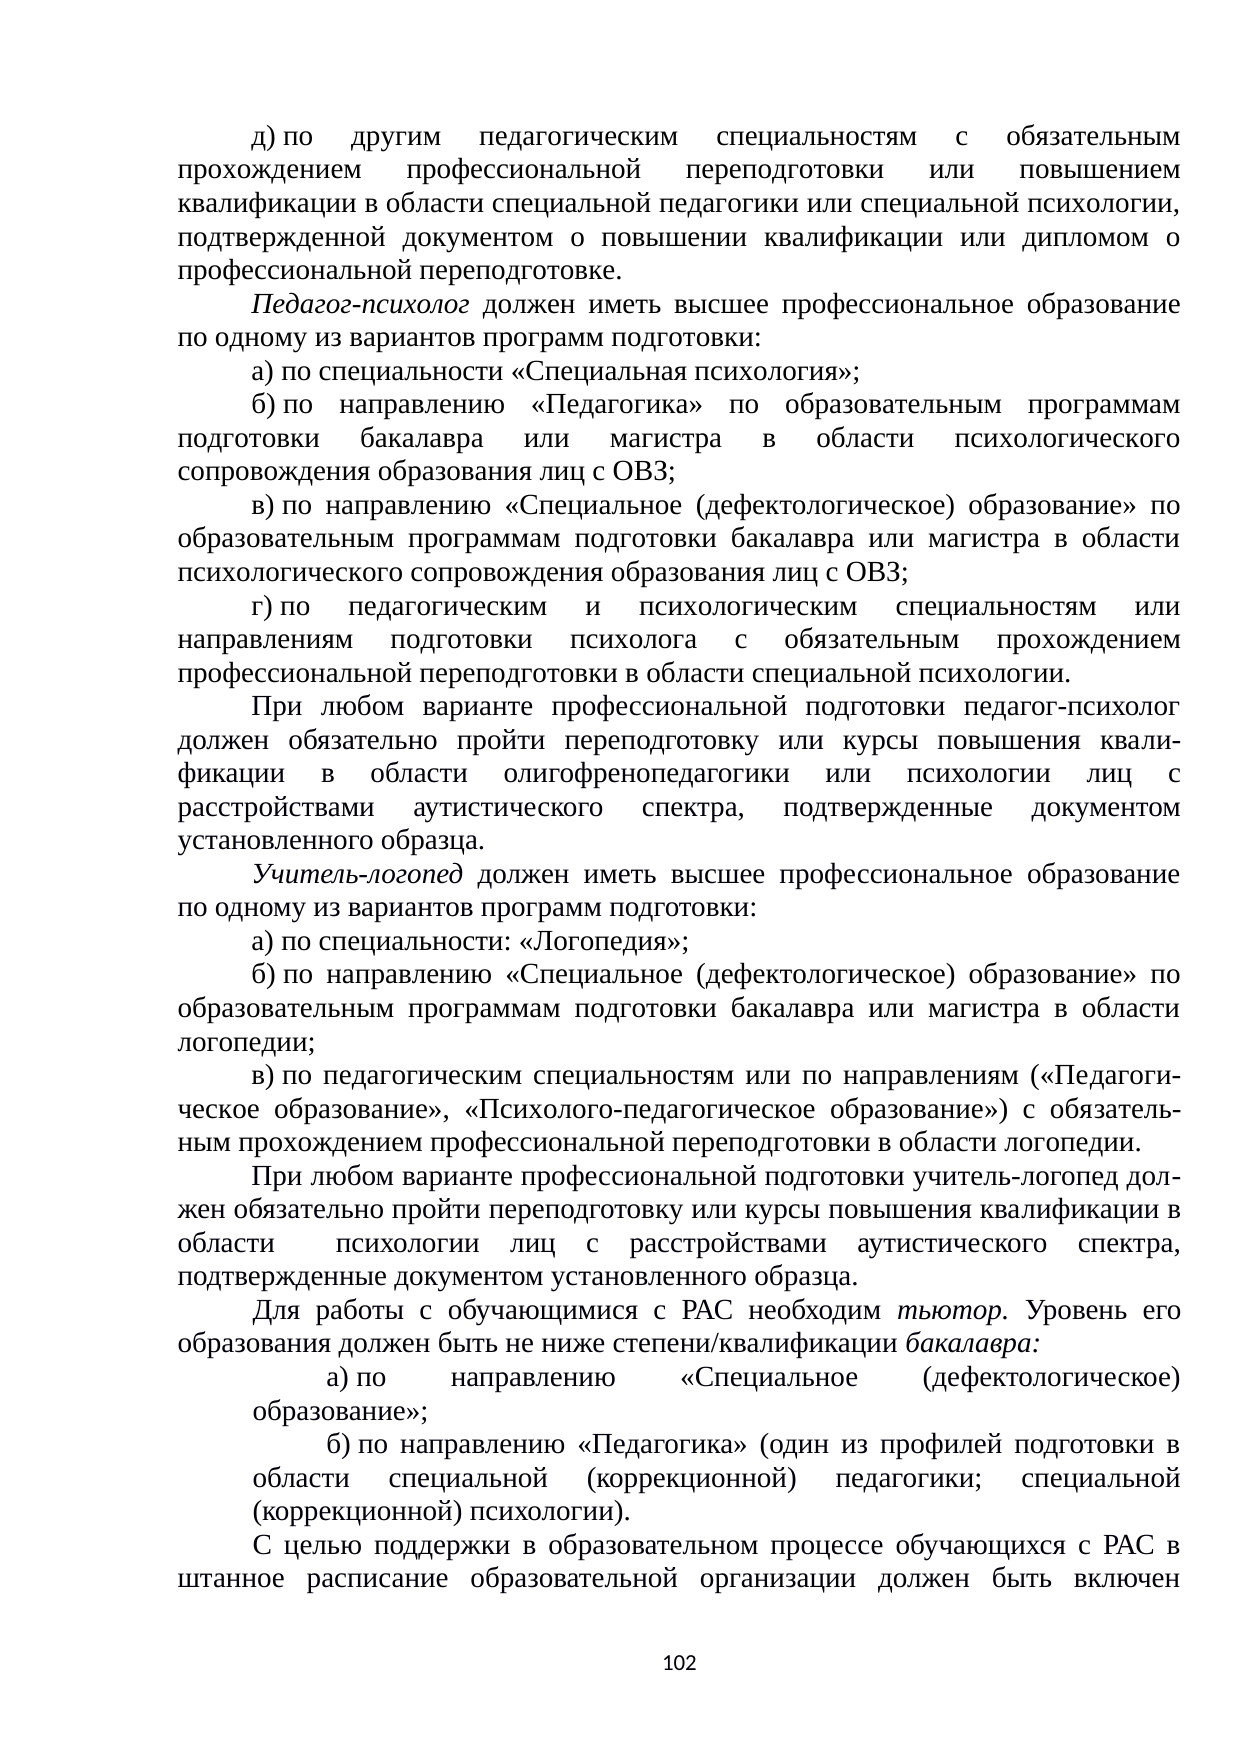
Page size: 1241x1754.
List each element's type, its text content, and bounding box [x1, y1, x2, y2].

text б) по направлению «Специальное (дефектологическое) образование» по образовательным программам подготовки бакалавра или магистра в области логопедии; [177, 957, 1181, 1057]
text а) по специальности «Специальная психология»; [177, 353, 1181, 386]
text Для работы с обучающимися с РАС необходим тьютор. Уровень его образования должен быть не ниже степени/квалификации бакалавра: [177, 1292, 1181, 1359]
text д) по другим педагогическим специальностям с обязательным прохождением профессиональной переподготовки или повышением квалификации в области специальной педагогики или специальной психологии, подтвержденной документом о повышении квалификации или дипломом о профессиональной переподготовке. [177, 118, 1181, 286]
text При любом варианте профессиональной подготовки педагог-психолог должен обязательно пройти переподготовку или курсы повышения квалификации в области олигофренопедагогики или психологии лиц с расстройствами аутистического спектра, подтвержденные документом установленного образца. [177, 688, 1181, 856]
text в) по направлению «Специальное (дефектологическое) образование» по образовательным программам подготовки бакалавра или магистра в области психологического сопровождения образования лиц с ОВЗ; [177, 487, 1181, 588]
text а) по направлению «Специальное (дефектологическое) образование»; [252, 1359, 1181, 1426]
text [177, 1527, 1181, 1594]
text Педагог-психолог должен иметь высшее профессиональное образование по одному из вариантов программ подготовки: [177, 286, 1181, 353]
text а) по специальности: «Логопедия»; [177, 923, 1181, 957]
text Учитель-логопед должен иметь высшее профессиональное образование по одному из вариантов программ подготовки: [177, 856, 1181, 923]
text б) по направлению «Педагогика» по образовательным программам подготовки бакалавра или магистра в области психологического сопровождения образования лиц с ОВЗ; [177, 386, 1181, 487]
text в) по педагогическим специальностям или по направлениям («Педагогическое образование», «Психолого-педагогическое образование») с обязательным прохождением профессиональной переподготовки в области логопедии. [177, 1057, 1181, 1158]
text г) по педагогическим и психологическим специальностям или направлениям подготовки психолога с обязательным прохождением профессиональной переподготовки в области специальной психологии. [177, 588, 1181, 688]
text При любом варианте профессиональной подготовки учитель-логопед должен обязательно пройти переподготовку или курсы повышения квалификации в области психологии лиц с расстройствами аутистического спектра, подтвержденные документом установленного образца. [177, 1158, 1181, 1292]
text б) по направлению «Педагогика» (один из профилей подготовки в области специальной (коррекционной) педагогики; специальной (коррекционной) психологии). [252, 1426, 1181, 1527]
